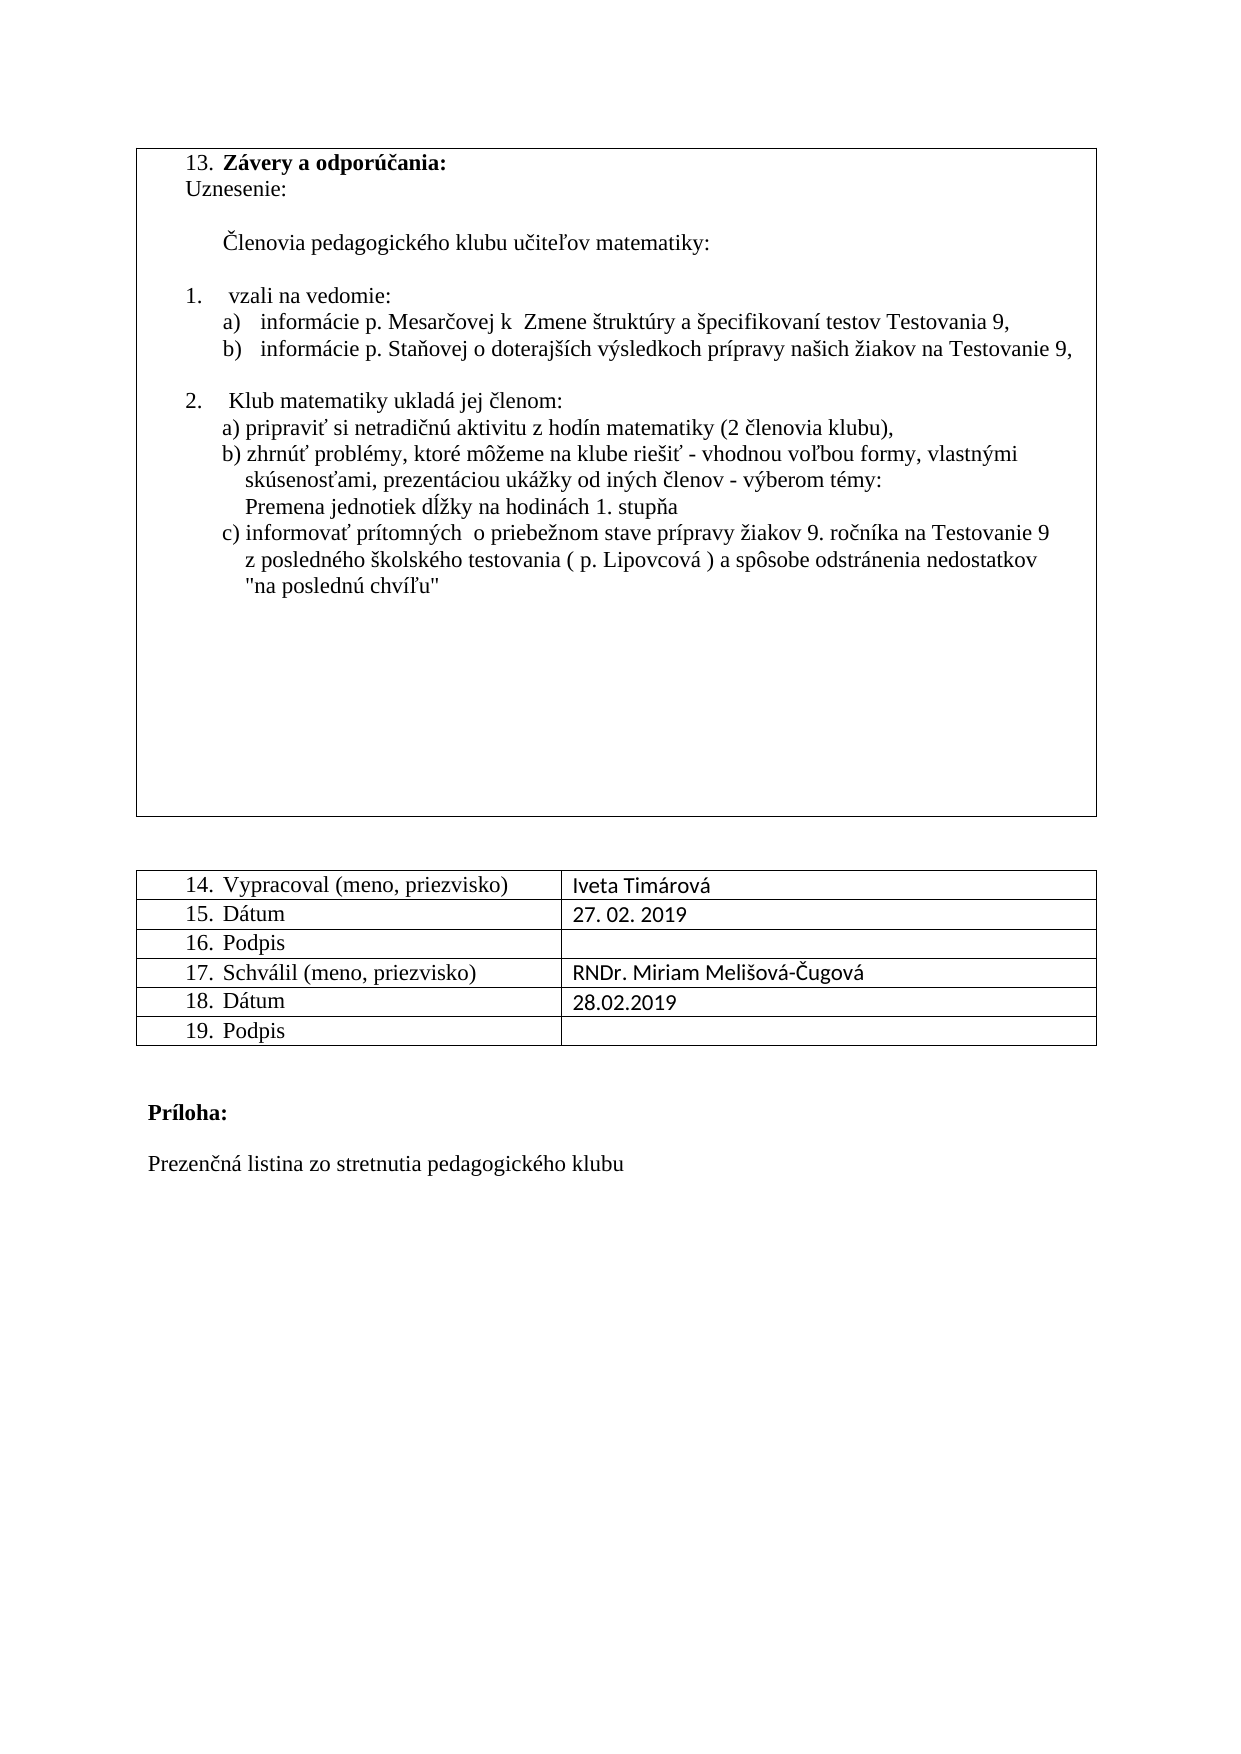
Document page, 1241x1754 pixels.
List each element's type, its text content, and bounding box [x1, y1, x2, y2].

text Prezenčná listina zo stretnutia pedagogického klubu [148, 1150, 1093, 1176]
table_cell 27. 02. 2019 [562, 900, 1096, 928]
text Príloha: [148, 1099, 1093, 1125]
table_cell Podpis [137, 1017, 561, 1045]
table_cell Schválil (meno, priezvisko) [137, 959, 561, 987]
table_cell Dátum [137, 900, 561, 928]
table_cell [562, 1017, 1096, 1045]
table_header Vypracoval (meno, priezvisko) [137, 871, 561, 899]
table_cell RNDr. Miriam Melišová-Čugová [562, 959, 1096, 987]
table_header Iveta Timárová [562, 871, 1096, 899]
table_cell Podpis [137, 930, 561, 957]
table_cell 28.02.2019 [562, 988, 1096, 1016]
table_cell [562, 930, 1096, 957]
table_cell Dátum [137, 988, 561, 1016]
table_cell Závery a odporúčania: Uznesenie: Členovia pedagogického klubu učiteľov matematiky: vzali na vedomie: informácie p. Mesarčovej k Zmene štruktúry a špecifikovaní testov Testovania 9, informácie p. Staňovej o doterajších výsledkoch prípravy našich žiakov na Testovanie 9, Klub matematiky ukladá jej členom: a) pripraviť si netradičnú aktivitu z hodín matematiky (2 členovia klubu), b) zhrnúť problémy, ktoré môžeme na klube riešiť - vhodnou voľbou formy, vlastnými skúsenosťami, prezentáciou ukážky od iných členov - výberom témy: Premena jednotiek dĺžky na hodinách 1. stupňa c) informovať prítomných o priebežnom stave prípravy žiakov 9. ročníka na Testovanie 9 z posledného školského testovania ( p. Lipovcová ) a spôsobe odstránenia nedostatkov "na poslednú chvíľu" [137, 149, 1096, 816]
